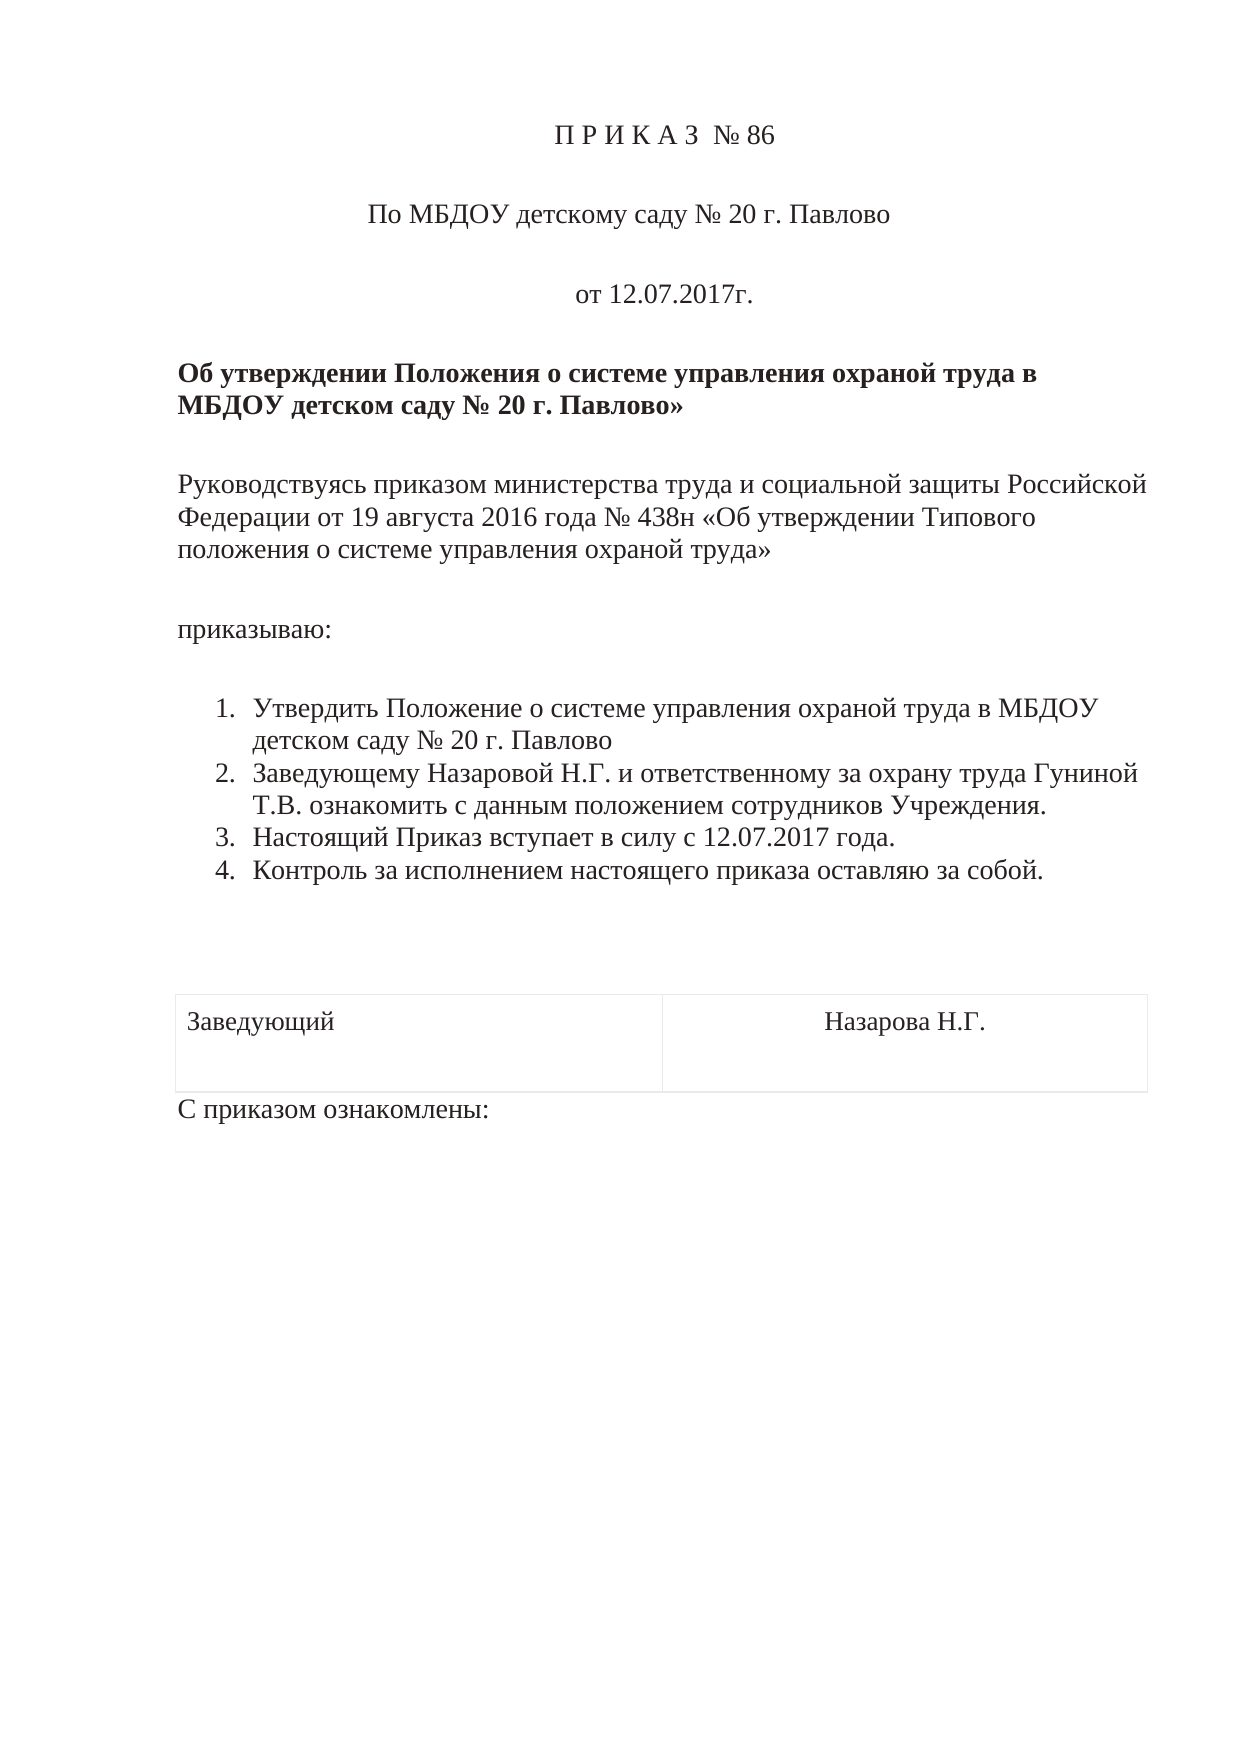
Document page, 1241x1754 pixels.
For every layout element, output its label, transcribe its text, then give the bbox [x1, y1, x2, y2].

text П Р И К А З № 86 [177, 118, 1152, 151]
text С приказом ознакомлены: [177, 1093, 1152, 1125]
text приказываю: [177, 612, 1152, 644]
list Контроль за исполнением настоящего приказа оставляю за собой. [215, 853, 1152, 885]
list Настоящий Приказ вступает в силу с 12.07.2017 года. [215, 821, 1152, 853]
table_header Заведующий [176, 995, 662, 1091]
text Об утверждении Положения о системе управления охраной труда в МБДОУ детском саду № 20 г. Павлово» [177, 356, 1152, 421]
text от 12.07.2017г. [177, 277, 1152, 309]
table_header Назарова Н.Г. [663, 995, 1147, 1091]
text Руководствуясь приказом министерства труда и социальной защиты Российской Федерации от 19 августа 2016 года № 438н «Об утверждении Типового положения о системе управления охраной труда» [177, 468, 1152, 565]
list Утвердить Положение о системе управления охраной труда в МБДОУ детском саду № 20 г. Павлово [215, 691, 1152, 756]
list Заведующему Назаровой Н.Г. и ответственному за охрану труда Гуниной Т.В. ознакомить с данным положением сотрудников Учреждения. [215, 756, 1152, 821]
text По МБДОУ детскому саду № 20 г. Павлово [177, 197, 1152, 230]
